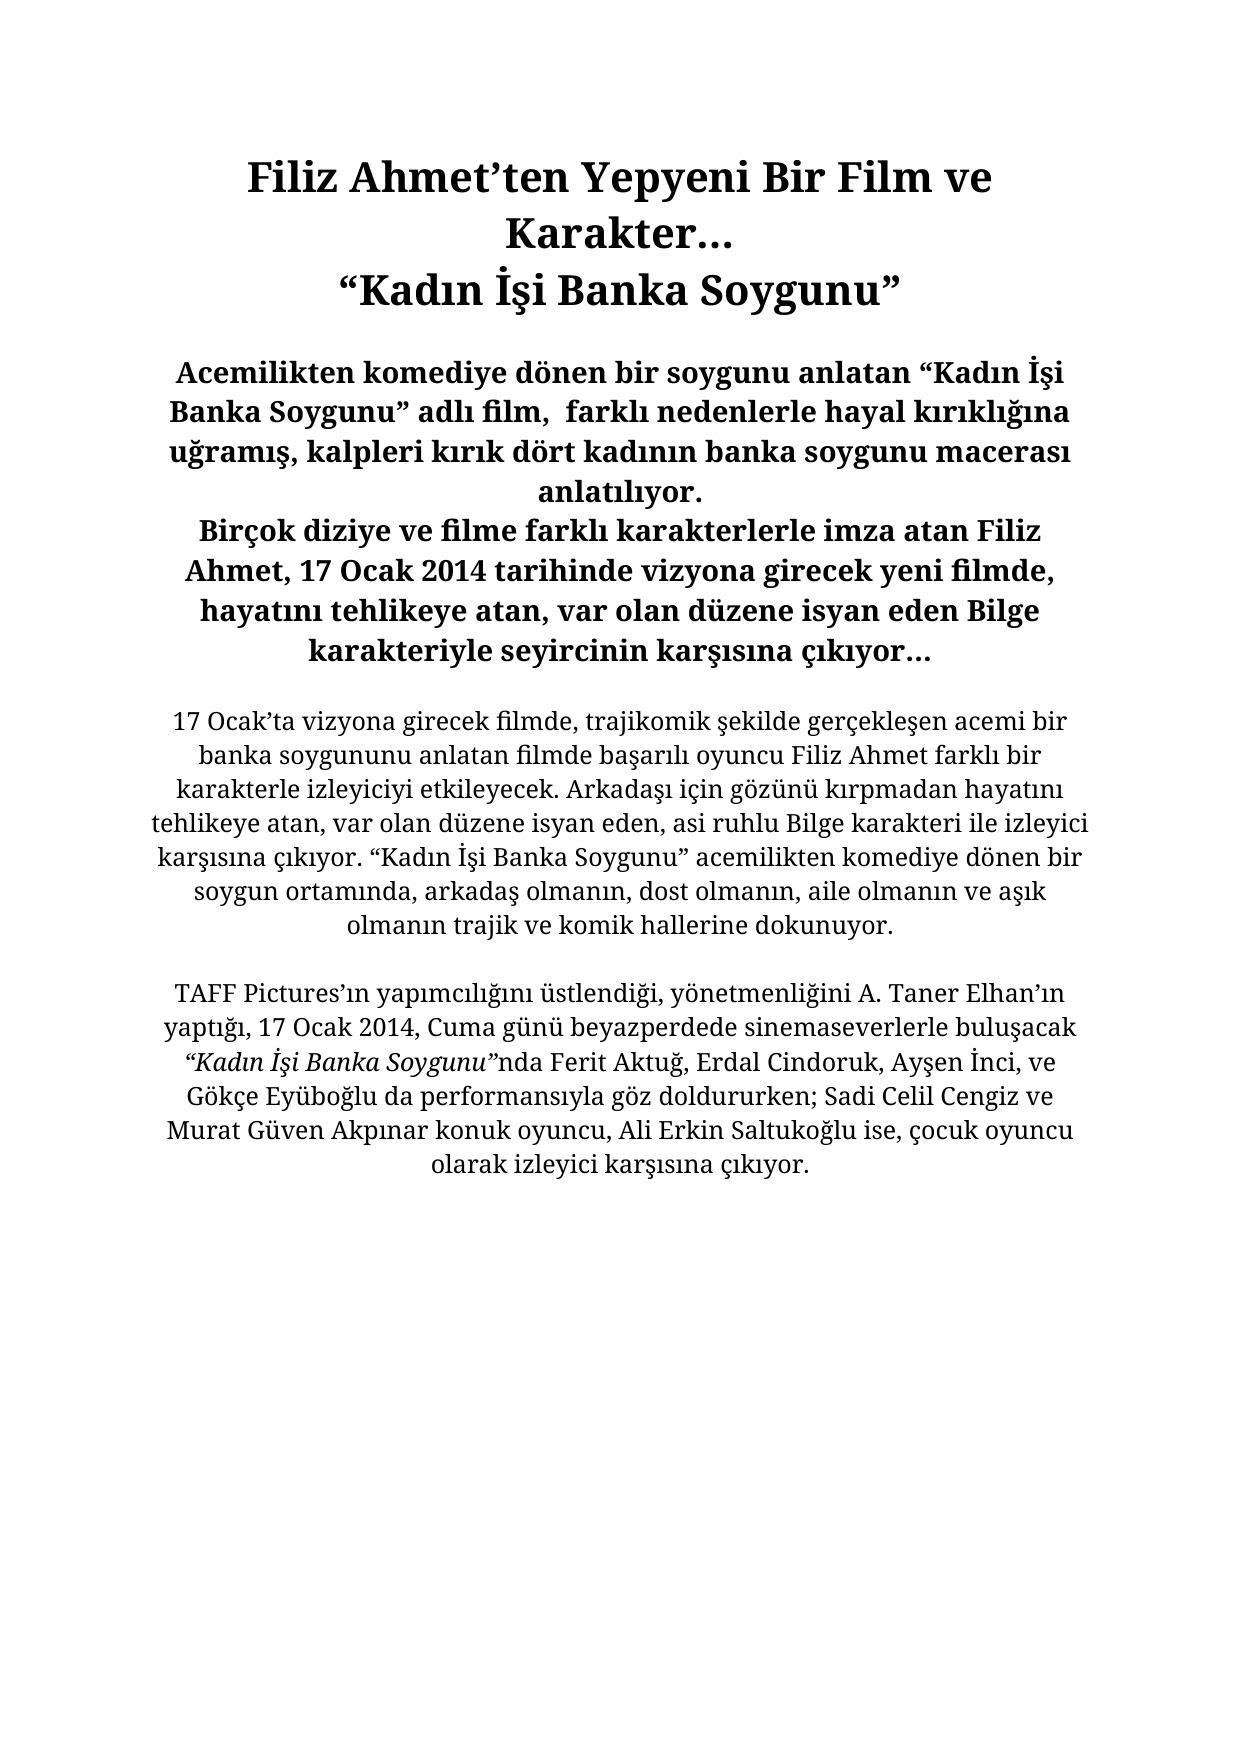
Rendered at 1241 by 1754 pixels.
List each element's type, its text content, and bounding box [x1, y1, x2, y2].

text “Kadın İşi Banka Soygunu” [148, 261, 1093, 318]
text 17 Ocak’ta vizyona girecek filmde, trajikomik şekilde gerçekleşen acemi bir banka soygununu anlatan filmde başarılı oyuncu Filiz Ahmet farklı bir karakterle izleyiciyi etkileyecek. Arkadaşı için gözünü kırpmadan hayatını tehlikeye atan, var olan düzene isyan eden, asi ruhlu Bilge karakteri ile izleyici karşısına çıkıyor. “Kadın İşi Banka Soygunu” acemilikten komediye dönen bir soygun ortamında, arkadaş olmanın, dost olmanın, aile olmanın ve aşık olmanın trajik ve komik hallerine dokunuyor. [148, 703, 1093, 942]
text Acemilikten komediye dönen bir soygunu anlatan “Kadın İşi Banka Soygunu” adlı film, farklı nedenlerle hayal kırıklığına uğramış, kalpleri kırık dört kadının banka soygunu macerası anlatılıyor. [148, 352, 1093, 511]
text Filiz Ahmet’ten Yepyeni Bir Film ve Karakter… [148, 148, 1093, 261]
text TAFF Pictures’ın yapımcılığını üstlendiği, yönetmenliğini A. Taner Elhan’ın yaptığı, 17 Ocak 2014, Cuma günü beyazperdede sinemaseverlerle buluşacak “Kadın İşi Banka Soygunu”nda Ferit Aktuğ, Erdal Cindoruk, Ayşen İnci, ve Gökçe Eyüboğlu da performansıyla göz doldururken; Sadi Celil Cengiz ve Murat Güven Akpınar konuk oyuncu, Ali Erkin Saltukoğlu ise, çocuk oyuncu olarak izleyici karşısına çıkıyor. [148, 976, 1093, 1180]
text Birçok diziye ve filme farklı karakterlerle imza atan Filiz Ahmet, 17 Ocak 2014 tarihinde vizyona girecek yeni filmde, hayatını tehlikeye atan, var olan düzene isyan eden Bilge karakteriyle seyircinin karşısına çıkıyor… [148, 511, 1093, 669]
